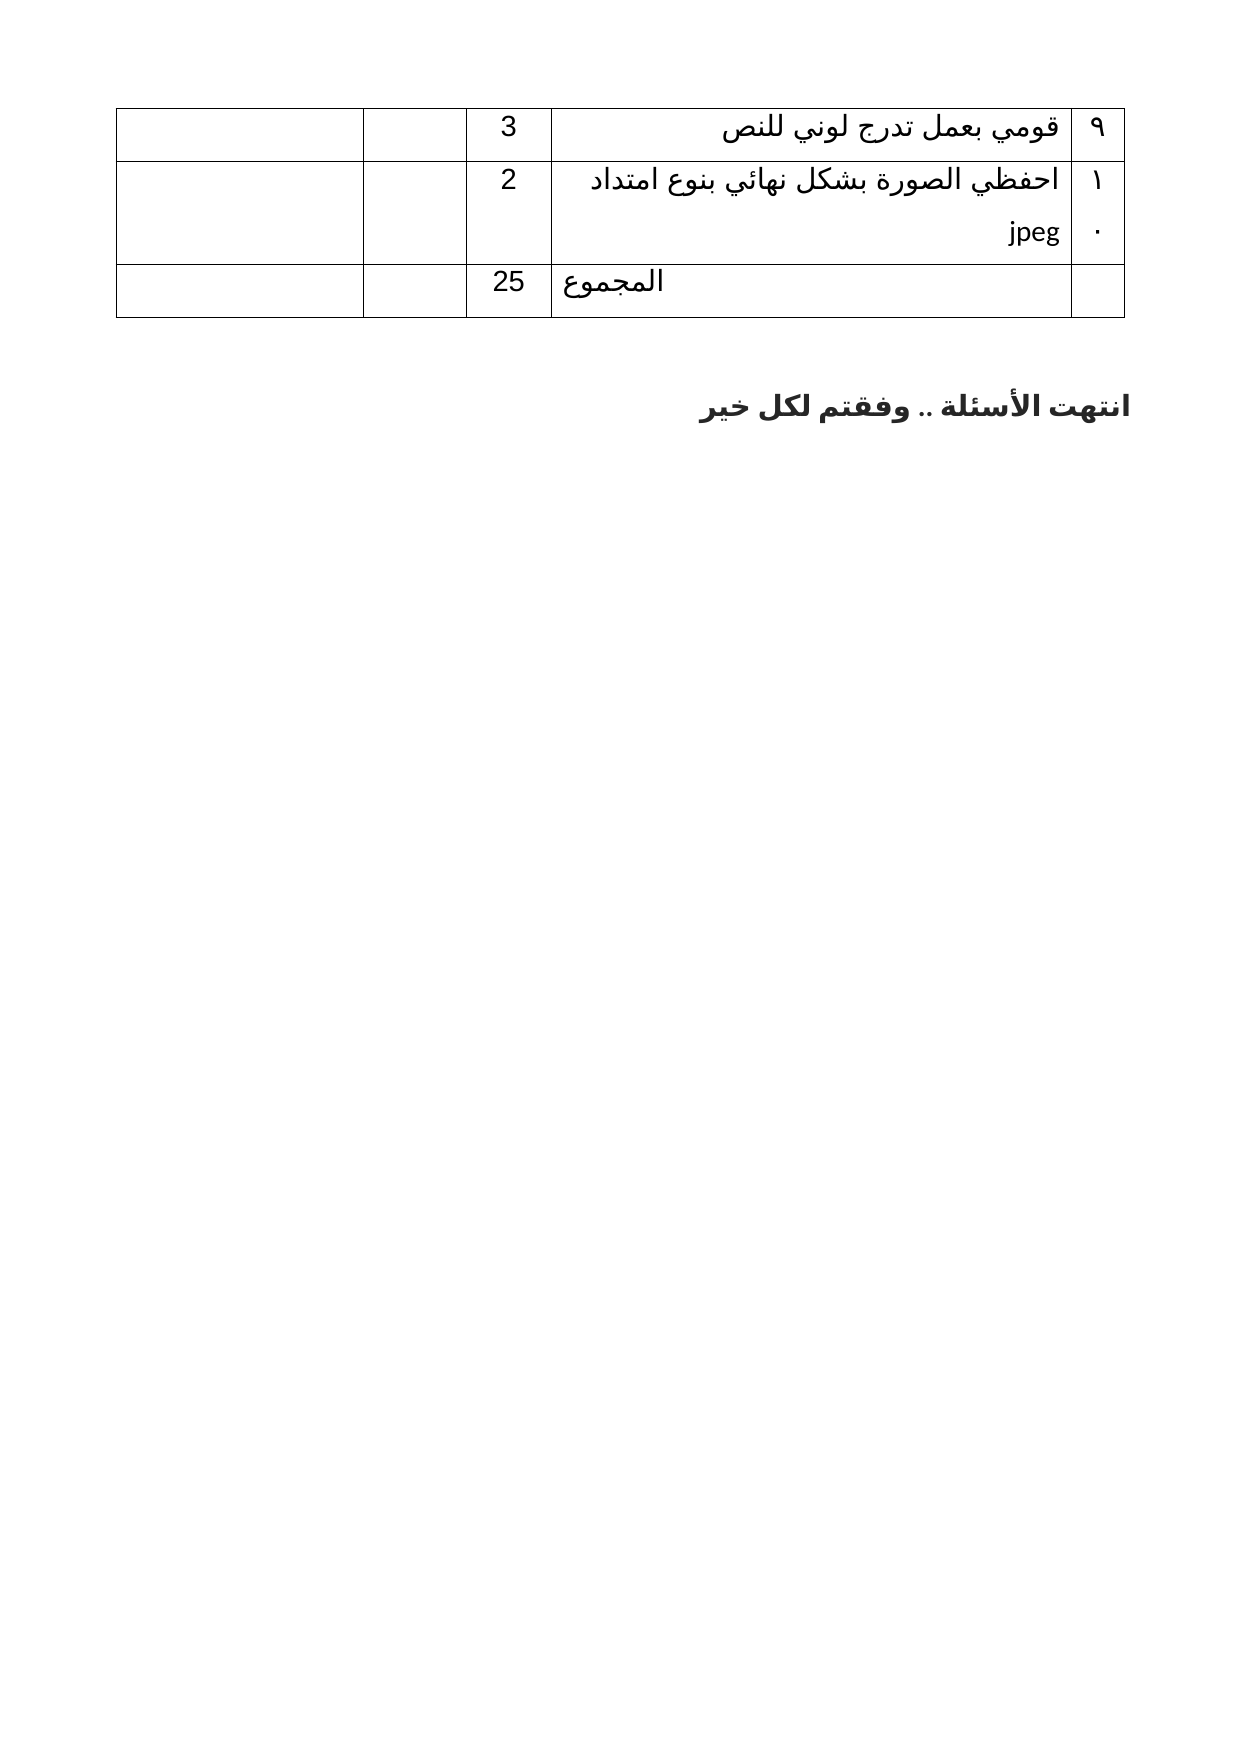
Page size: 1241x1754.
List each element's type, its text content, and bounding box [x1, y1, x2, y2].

table_cell [364, 109, 466, 161]
table_cell 2 [467, 162, 551, 263]
table_cell [364, 162, 466, 263]
table_cell [1072, 265, 1124, 317]
table_cell [364, 265, 466, 317]
table_cell [117, 162, 363, 263]
table_cell [117, 109, 363, 161]
table_cell 25 [467, 265, 551, 317]
table_cell [117, 265, 363, 317]
table_cell المجموع [552, 265, 1071, 317]
table_cell احفظي الصورة بشكل نهائي بنوع امتداد jpeg [552, 162, 1071, 263]
table_cell قومي بعمل تدرج لوني للنص [552, 109, 1071, 161]
table_cell ٩ [1072, 109, 1124, 161]
table_cell 3 [467, 109, 551, 161]
table_cell ١٠ [1072, 162, 1124, 263]
